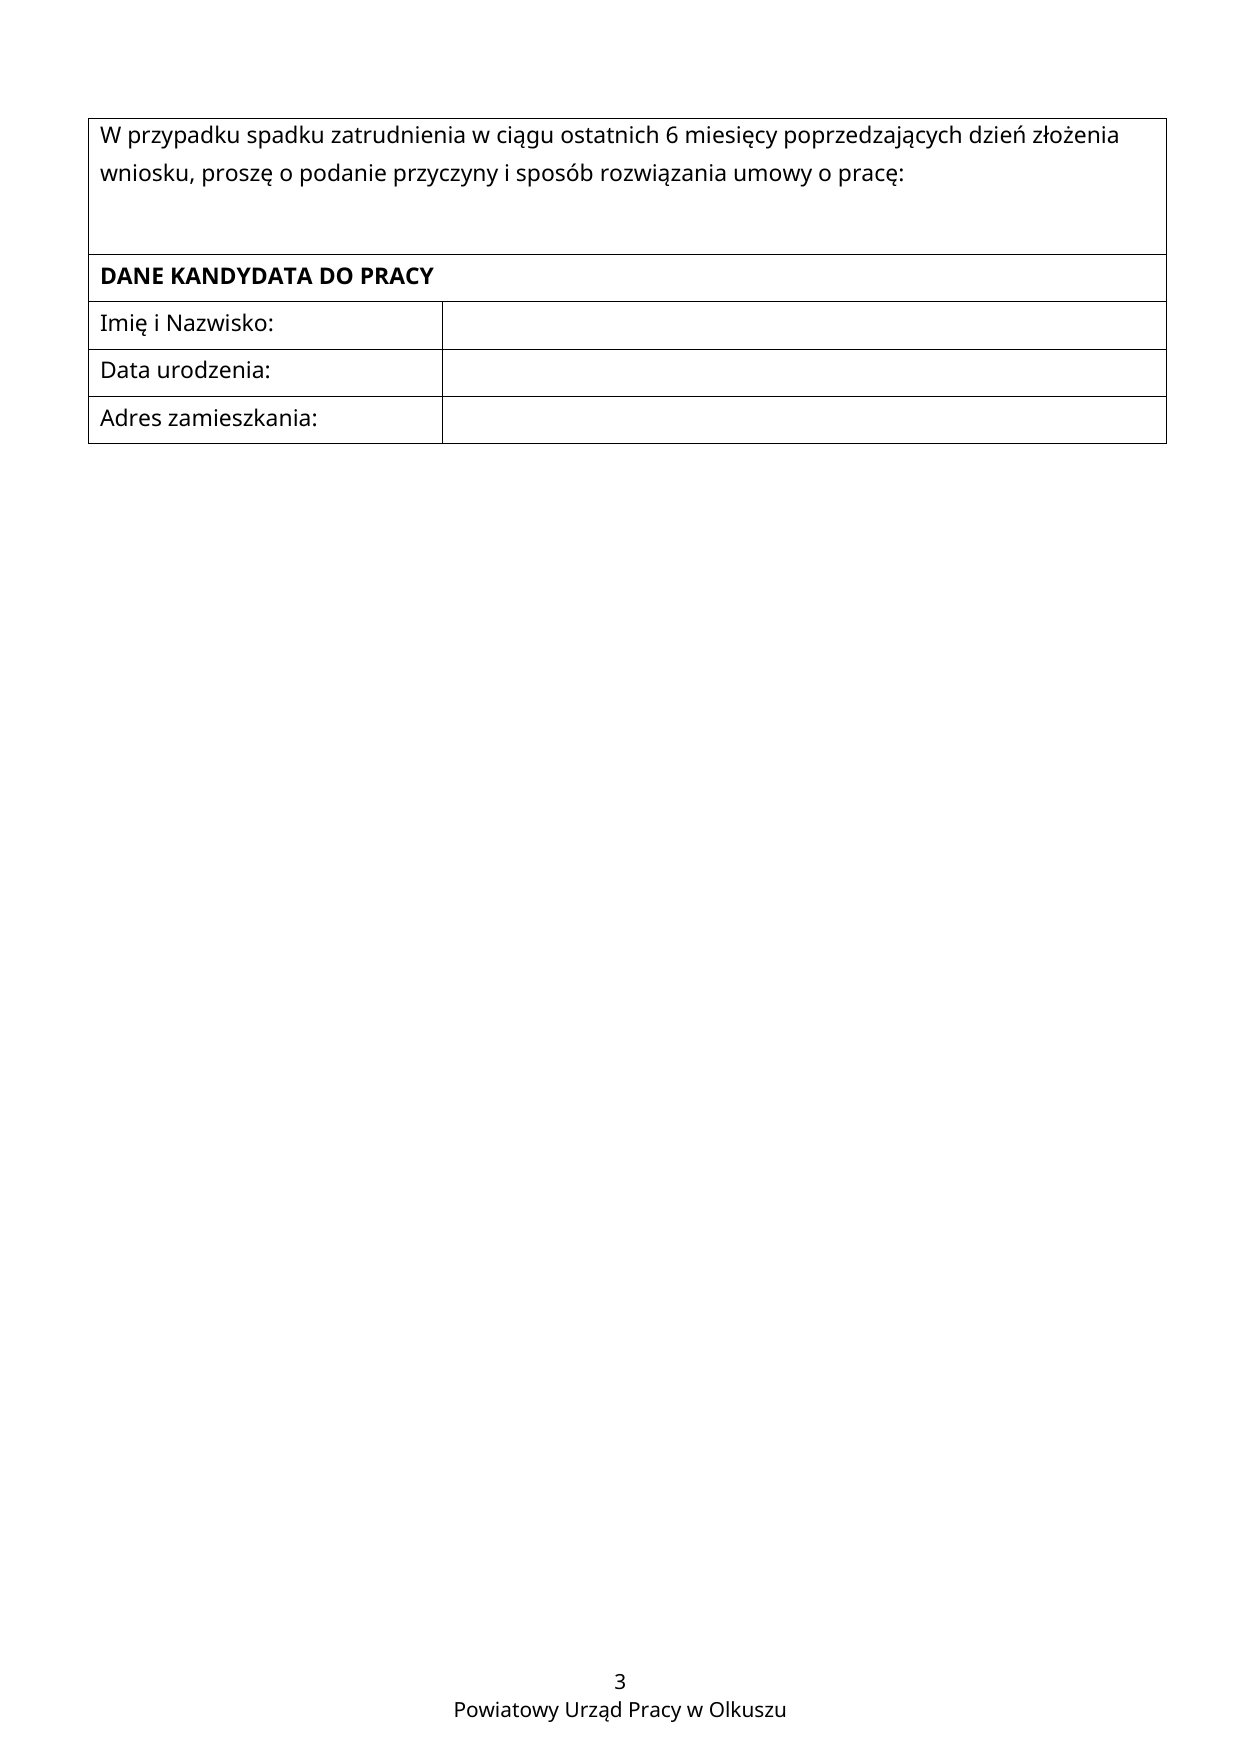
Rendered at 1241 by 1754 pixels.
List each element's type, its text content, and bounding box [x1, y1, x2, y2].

table_cell [443, 397, 1166, 443]
table_cell [443, 302, 1166, 348]
table_cell W przypadku spadku zatrudnienia w ciągu ostatnich 6 miesięcy poprzedzających dzień złożenia wniosku, proszę o podanie przyczyny i sposób rozwiązania umowy o pracę: [89, 119, 1166, 254]
table_cell Imię i Nazwisko: [89, 302, 442, 348]
table_cell Adres zamieszkania: [89, 397, 442, 443]
table_cell Data urodzenia: [89, 350, 442, 396]
table_cell [443, 350, 1166, 396]
table_cell DANE KANDYDATA DO PRACY [89, 255, 1166, 301]
